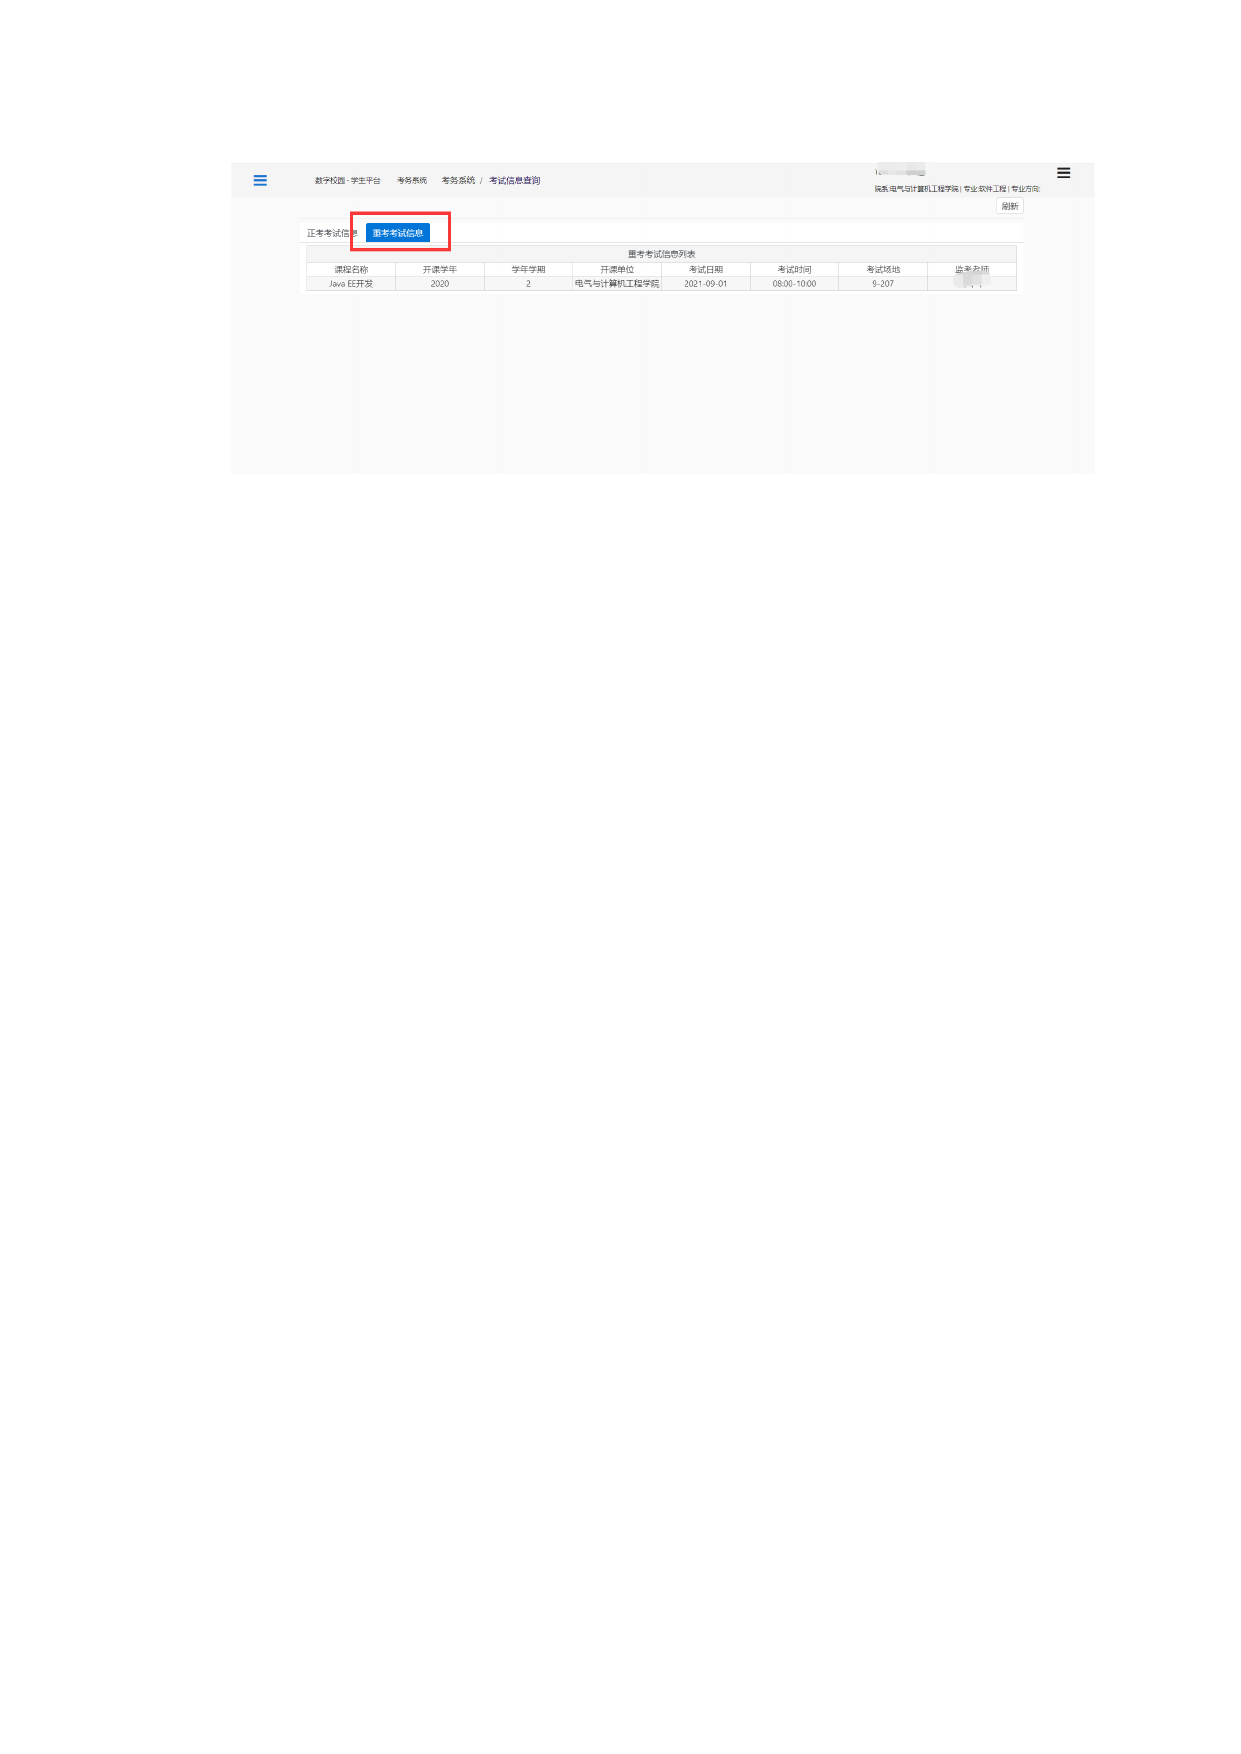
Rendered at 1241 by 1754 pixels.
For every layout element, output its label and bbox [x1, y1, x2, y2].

picture [231, 162, 1095, 474]
